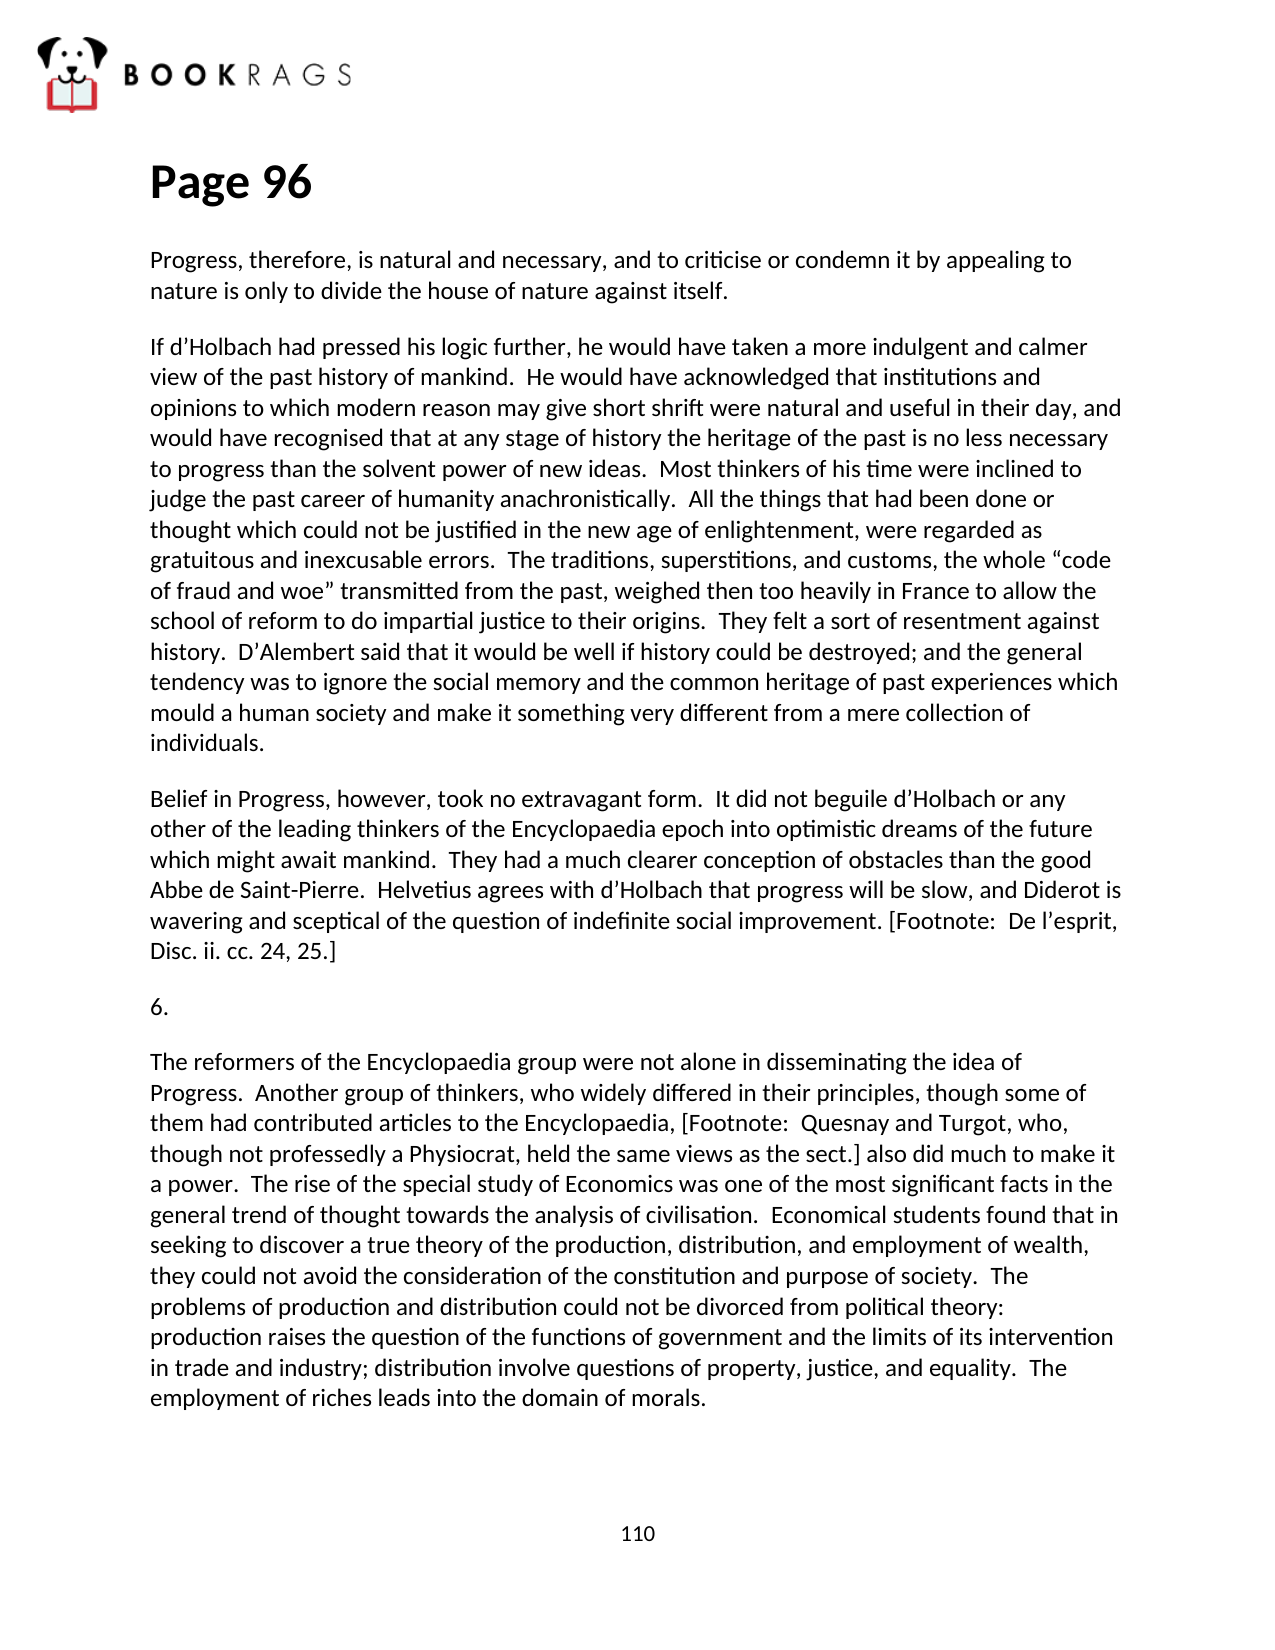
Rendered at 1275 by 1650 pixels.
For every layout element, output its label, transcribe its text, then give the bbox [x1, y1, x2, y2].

text Progress, therefore, is natural and necessary, and to criticise or condemn it by appealing to nature is only to divide the house of nature against itself. [150, 244, 1125, 306]
text Belief in Progress, however, took no extravagant form. It did not beguile d’Holbach or any other of the leading thinkers of the Encyclopaedia epoch into optimistic dreams of the future which might await mankind. They had a much clearer conception of obstacles than the good Abbe de Saint-Pierre. Helvetius agrees with d’Holbach that progress will be slow, and Diderot is wavering and sceptical of the question of indefinite social improvement. [Footnote: De l’esprit, Disc. ii. cc. 24, 25.] [150, 783, 1125, 966]
text The reformers of the Encyclopaedia group were not alone in disseminating the idea of Progress. Another group of thinkers, who widely differed in their principles, though some of them had contributed articles to the Encyclopaedia, [Footnote: Quesnay and Turgot, who, though not professedly a Physiocrat, held the same views as the sect.] also did much to make it a power. The rise of the special study of Economics was one of the most significant facts in the general trend of thought towards the analysis of civilisation. Economical students found that in seeking to discover a true theory of the production, distribution, and employment of wealth, they could not avoid the consideration of the constitution and purpose of society. The problems of production and distribution could not be divorced from political theory: production raises the question of the functions of government and the limits of its intervention in trade and industry; distribution involve questions of property, justice, and equality. The employment of riches leads into the domain of morals. [150, 1047, 1125, 1413]
picture [37, 37, 351, 113]
text 6. [150, 991, 1125, 1022]
text Page 96 [150, 150, 1125, 211]
text If d’Holbach had pressed his logic further, he would have taken a more indulgent and calmer view of the past history of mankind. He would have acknowledged that institutions and opinions to which modern reason may give short shrift were natural and useful in their day, and would have recognised that at any stage of history the heritage of the past is no less necessary to progress than the solvent power of new ideas. Most thinkers of his time were inclined to judge the past career of humanity anachronistically. All the things that had been done or thought which could not be justified in the new age of enlightenment, were regarded as gratuitous and inexcusable errors. The traditions, superstitions, and customs, the whole “code of fraud and woe” transmitted from the past, weighed then too heavily in France to allow the school of reform to do impartial justice to their origins. They felt a sort of resentment against history. D’Alembert said that it would be well if history could be destroyed; and the general tendency was to ignore the social memory and the common heritage of past experiences which mould a human society and make it something very different from a mere collection of individuals. [150, 331, 1125, 758]
